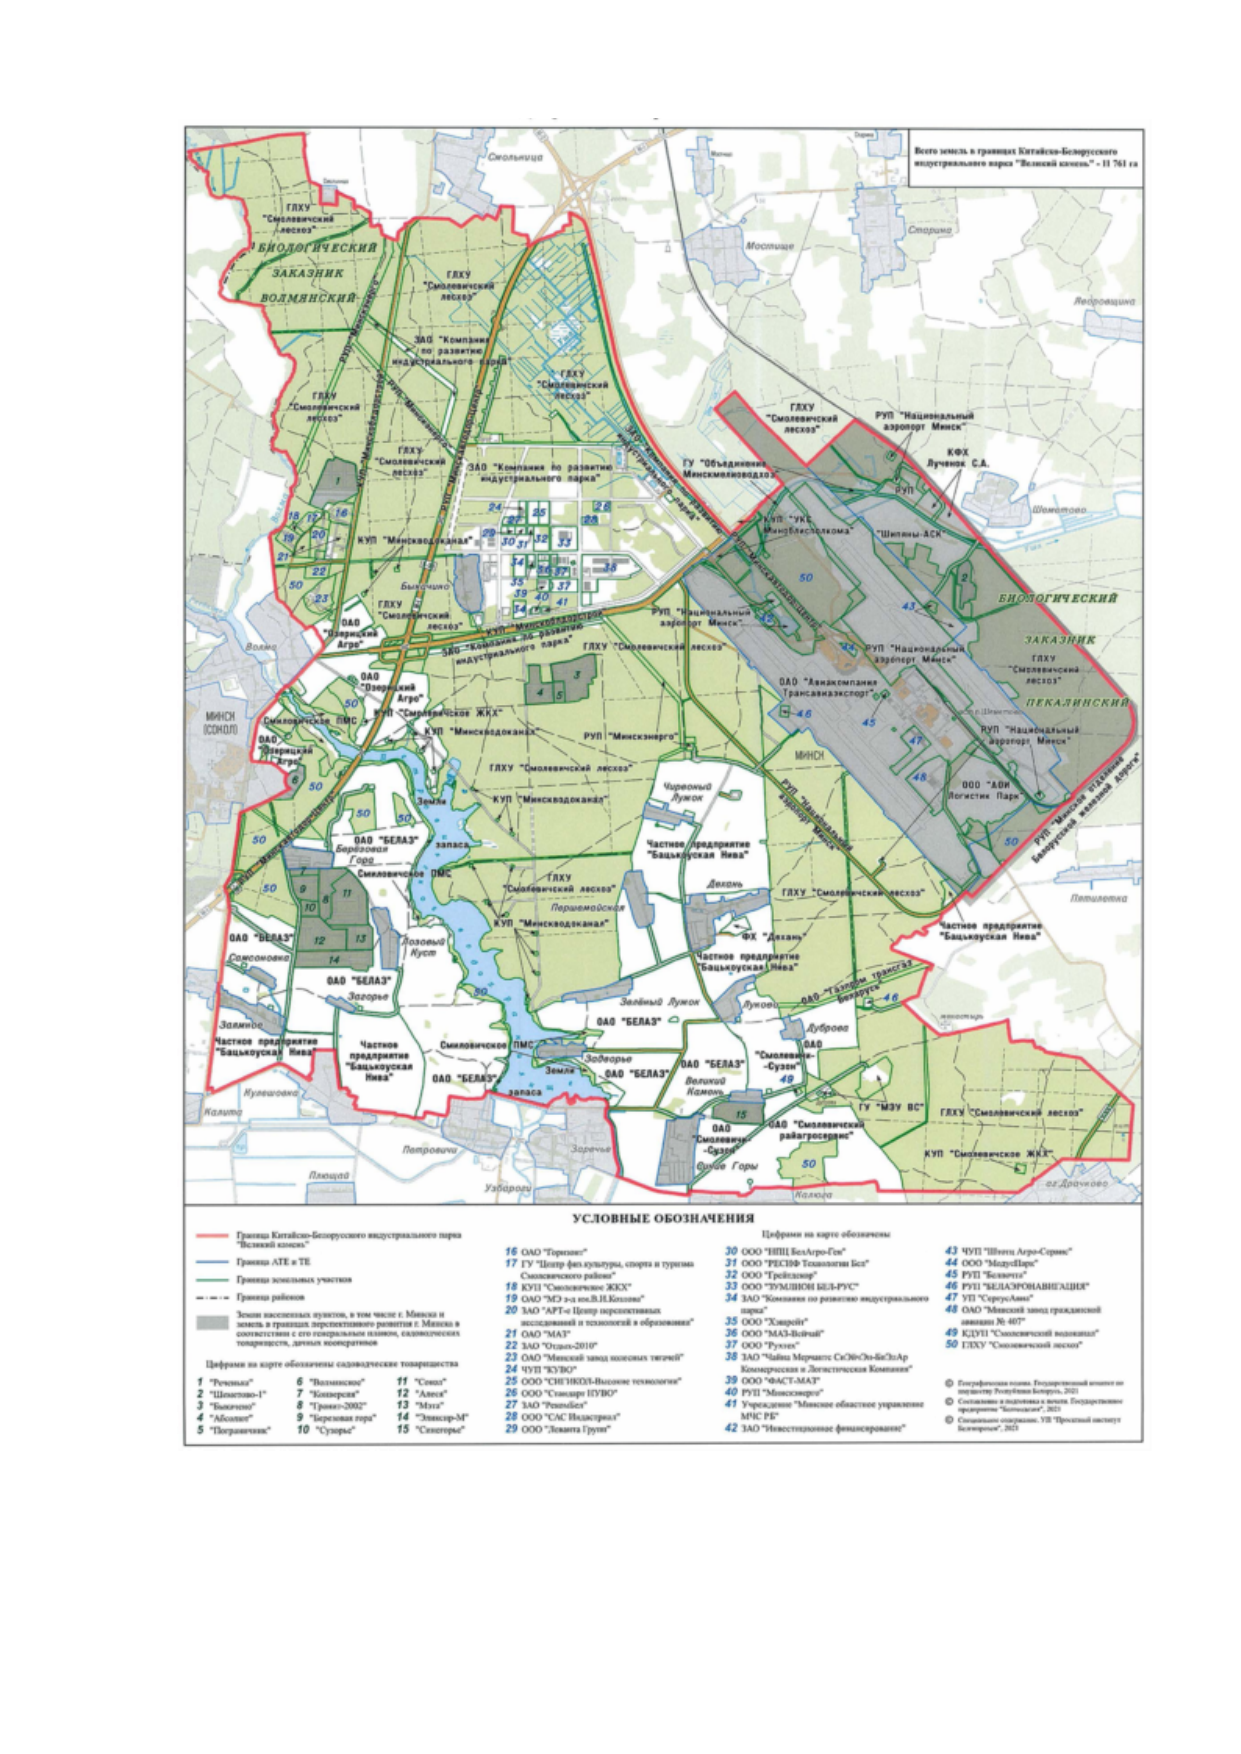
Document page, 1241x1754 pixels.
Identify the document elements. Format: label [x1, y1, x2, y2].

picture [177, 118, 1152, 1451]
